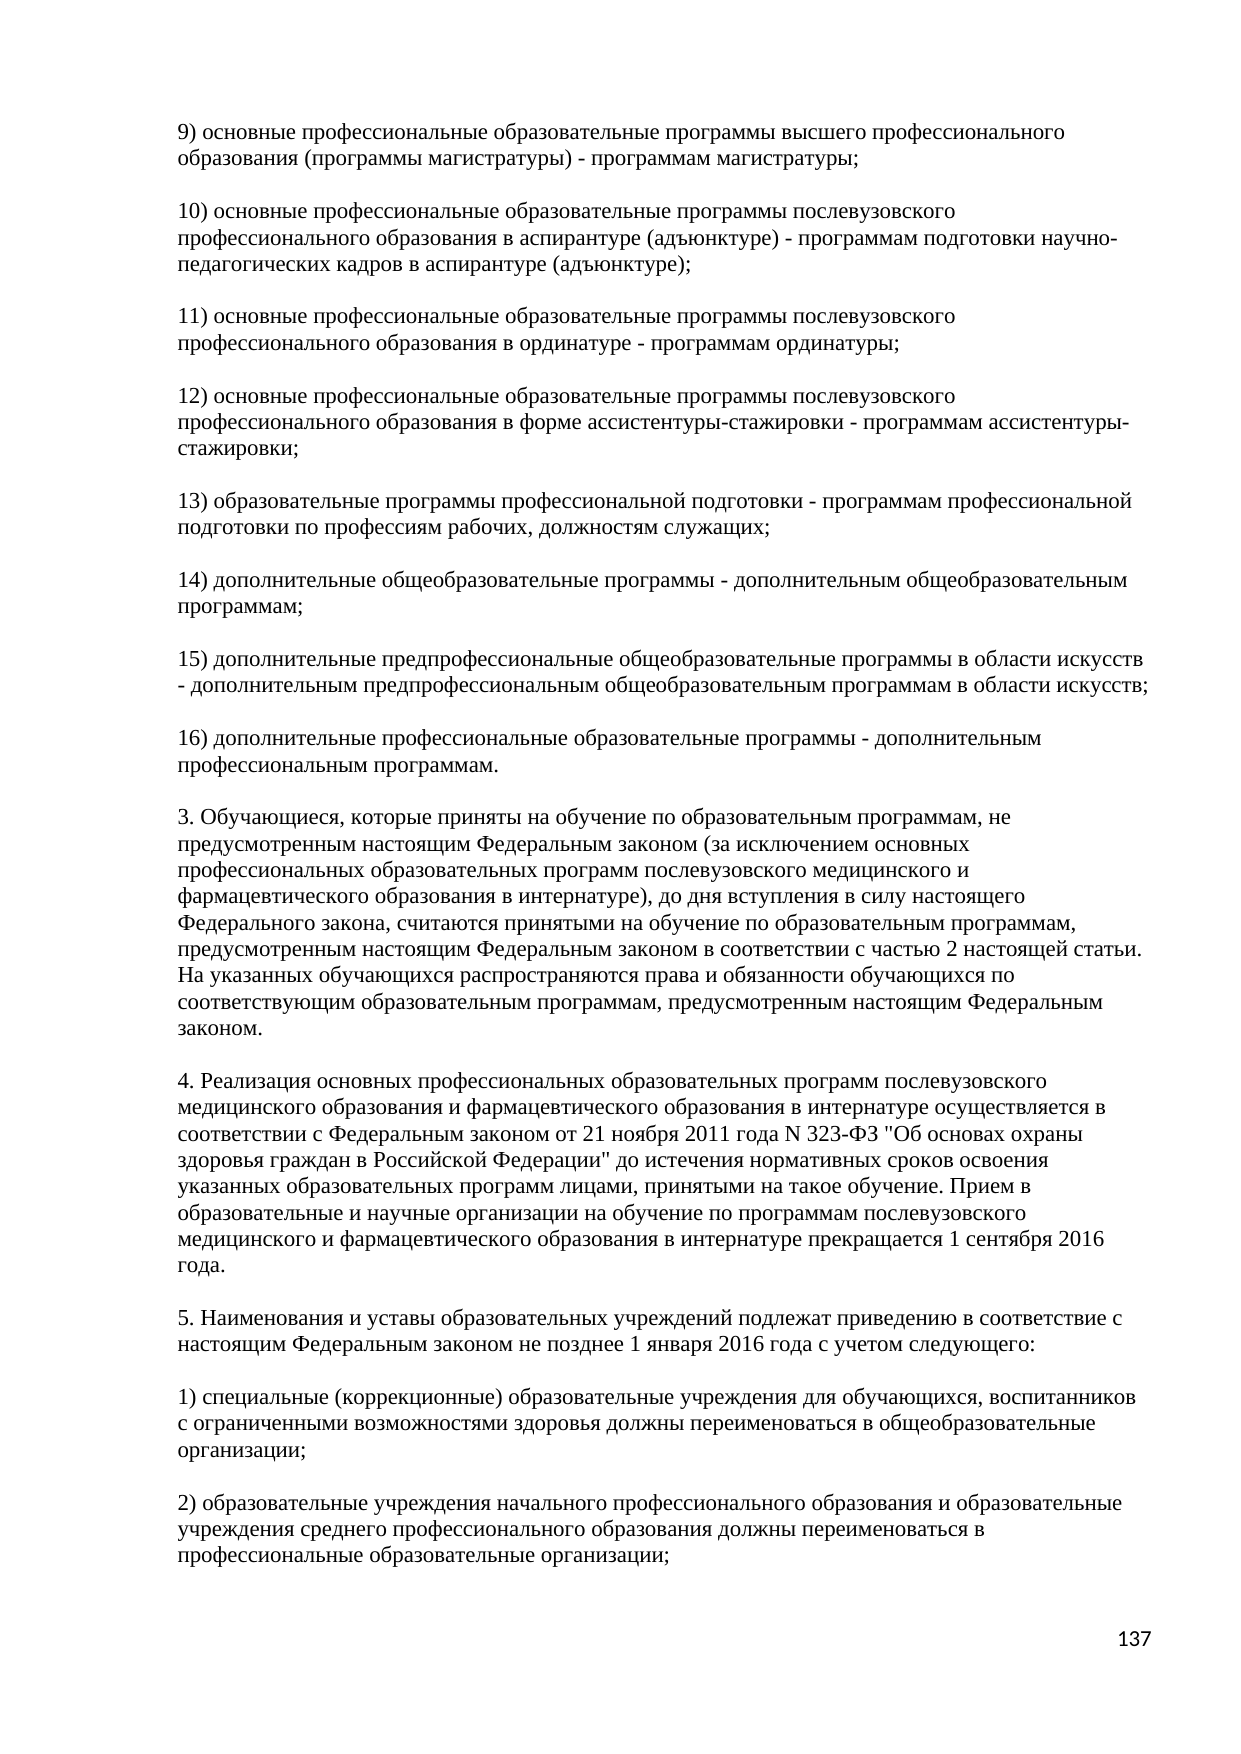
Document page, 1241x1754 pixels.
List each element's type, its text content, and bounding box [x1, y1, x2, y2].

text 12) основные профессиональные образовательные программы послевузовского профессионального образования в форме ассистентуры-стажировки - программам ассистентуры-стажировки; [177, 382, 1152, 461]
text 4. Реализация основных профессиональных образовательных программ послевузовского медицинского образования и фармацевтического образования в интернатуре осуществляется в соответствии с Федеральным законом от 21 ноября 2011 года N 323-ФЗ "Об основах охраны здоровья граждан в Российской Федерации" до истечения нормативных сроков освоения указанных образовательных программ лицами, принятыми на такое обучение. Прием в образовательные и научные организации на обучение по программам послевузовского медицинского и фармацевтического образования в интернатуре прекращается 1 сентября 2016 года. [177, 1067, 1152, 1278]
text 10) основные профессиональные образовательные программы послевузовского профессионального образования в аспирантуре (адъюнктуре) - программам подготовки научно-педагогических кадров в аспирантуре (адъюнктуре); [177, 197, 1152, 276]
text 14) дополнительные общеобразовательные программы - дополнительным общеобразовательным программам; [177, 566, 1152, 619]
text 5. Наименования и уставы образовательных учреждений подлежат приведению в соответствие с настоящим Федеральным законом не позднее 1 января 2016 года с учетом следующего: [177, 1304, 1152, 1357]
text 11) основные профессиональные образовательные программы послевузовского профессионального образования в ординатуре - программам ординатуры; [177, 303, 1152, 355]
text 1) специальные (коррекционные) образовательные учреждения для обучающихся, воспитанников с ограниченными возможностями здоровья должны переименоваться в общеобразовательные организации; [177, 1383, 1152, 1462]
text 9) основные профессиональные образовательные программы высшего профессионального образования (программы магистратуры) - программам магистратуры; [177, 118, 1152, 171]
text 3. Обучающиеся, которые приняты на обучение по образовательным программам, не предусмотренным настоящим Федеральным законом (за исключением основных профессиональных образовательных программ послевузовского медицинского и фармацевтического образования в интернатуре), до дня вступления в силу настоящего Федерального закона, считаются принятыми на обучение по образовательным программам, предусмотренным настоящим Федеральным законом в соответствии с частью 2 настоящей статьи. На указанных обучающихся распространяются права и обязанности обучающихся по соответствующим образовательным программам, предусмотренным настоящим Федеральным законом. [177, 803, 1152, 1041]
text 16) дополнительные профессиональные образовательные программы - дополнительным профессиональным программам. [177, 724, 1152, 777]
text 13) образовательные программы профессиональной подготовки - программам профессиональной подготовки по профессиям рабочих, должностям служащих; [177, 487, 1152, 540]
text 2) образовательные учреждения начального профессионального образования и образовательные учреждения среднего профессионального образования должны переименоваться в профессиональные образовательные организации; [177, 1488, 1152, 1568]
text 15) дополнительные предпрофессиональные общеобразовательные программы в области искусств - дополнительным предпрофессиональным общеобразовательным программам в области искусств; [177, 645, 1152, 698]
